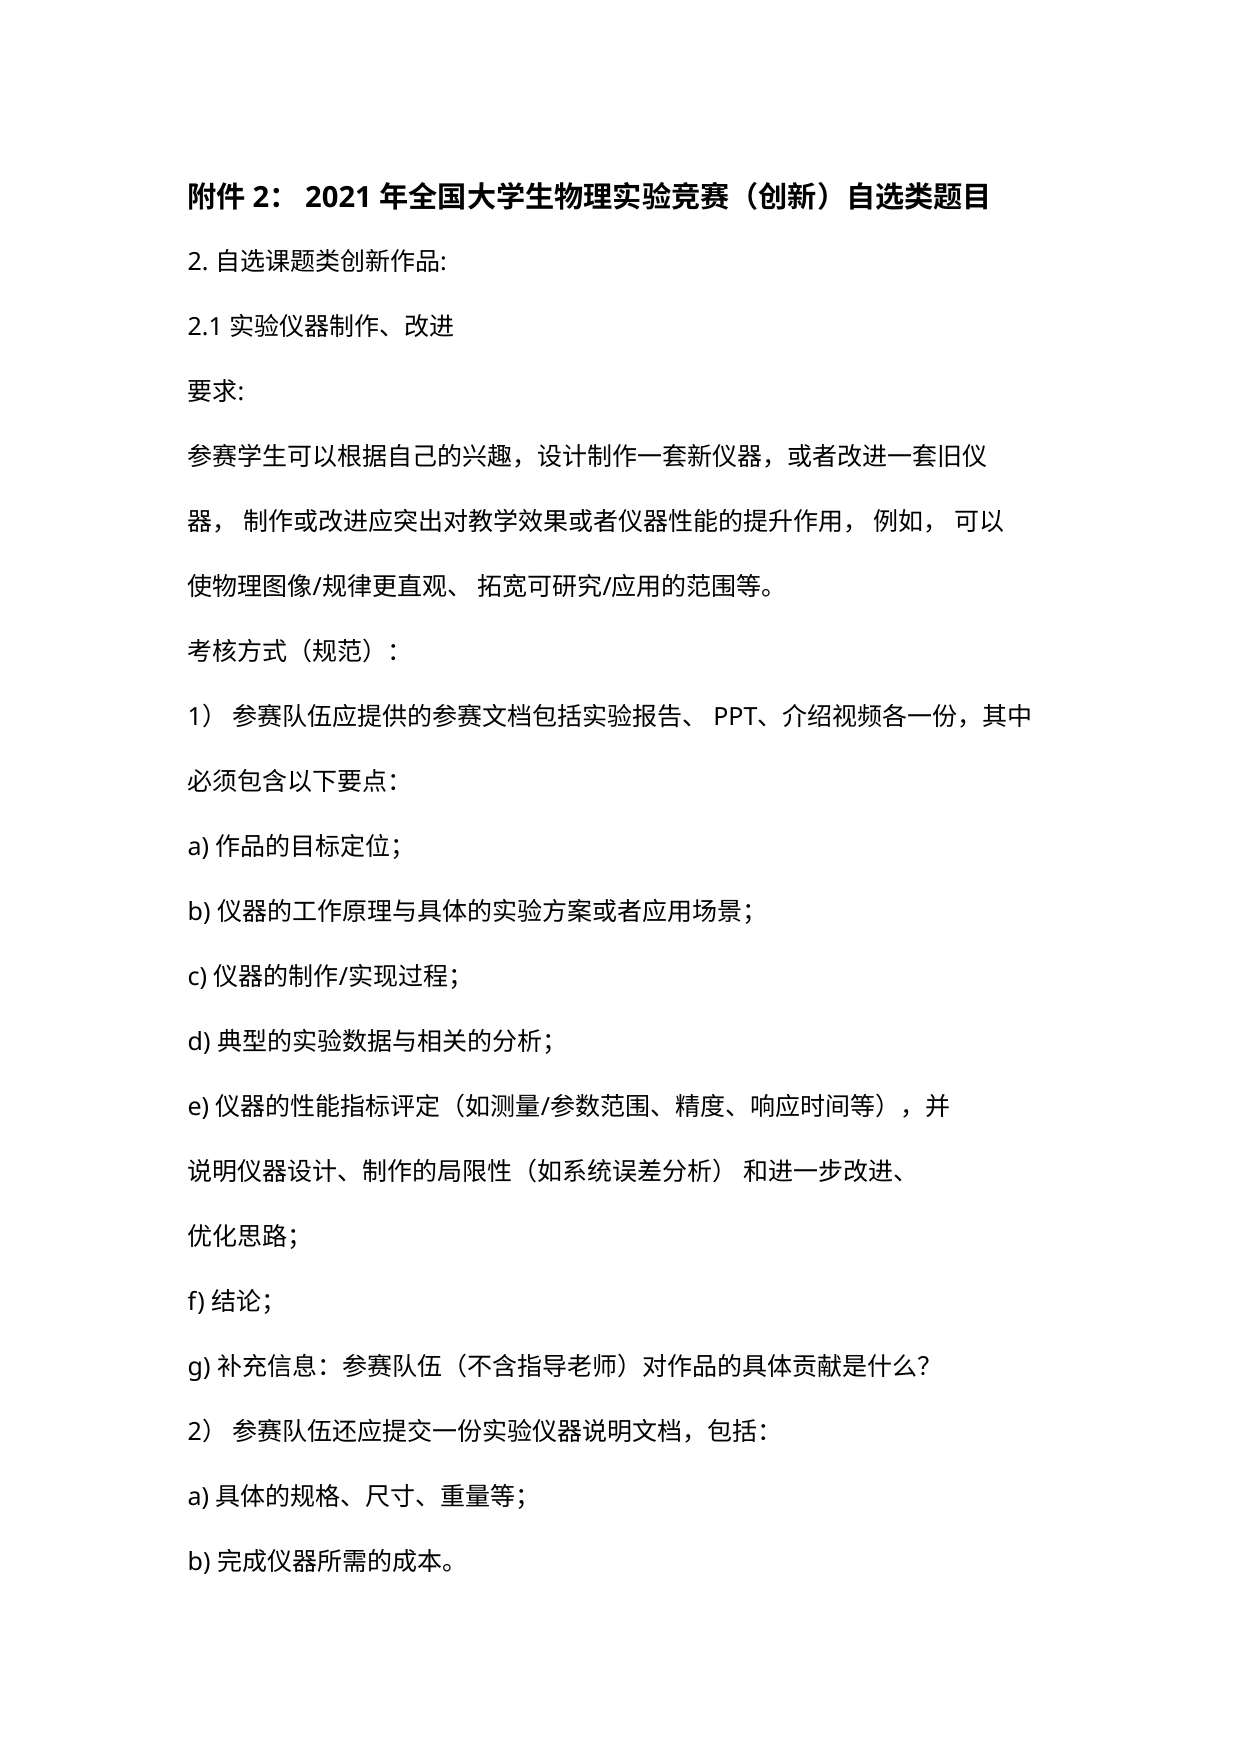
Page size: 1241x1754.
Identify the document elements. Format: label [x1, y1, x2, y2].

text [187, 162, 1053, 1592]
